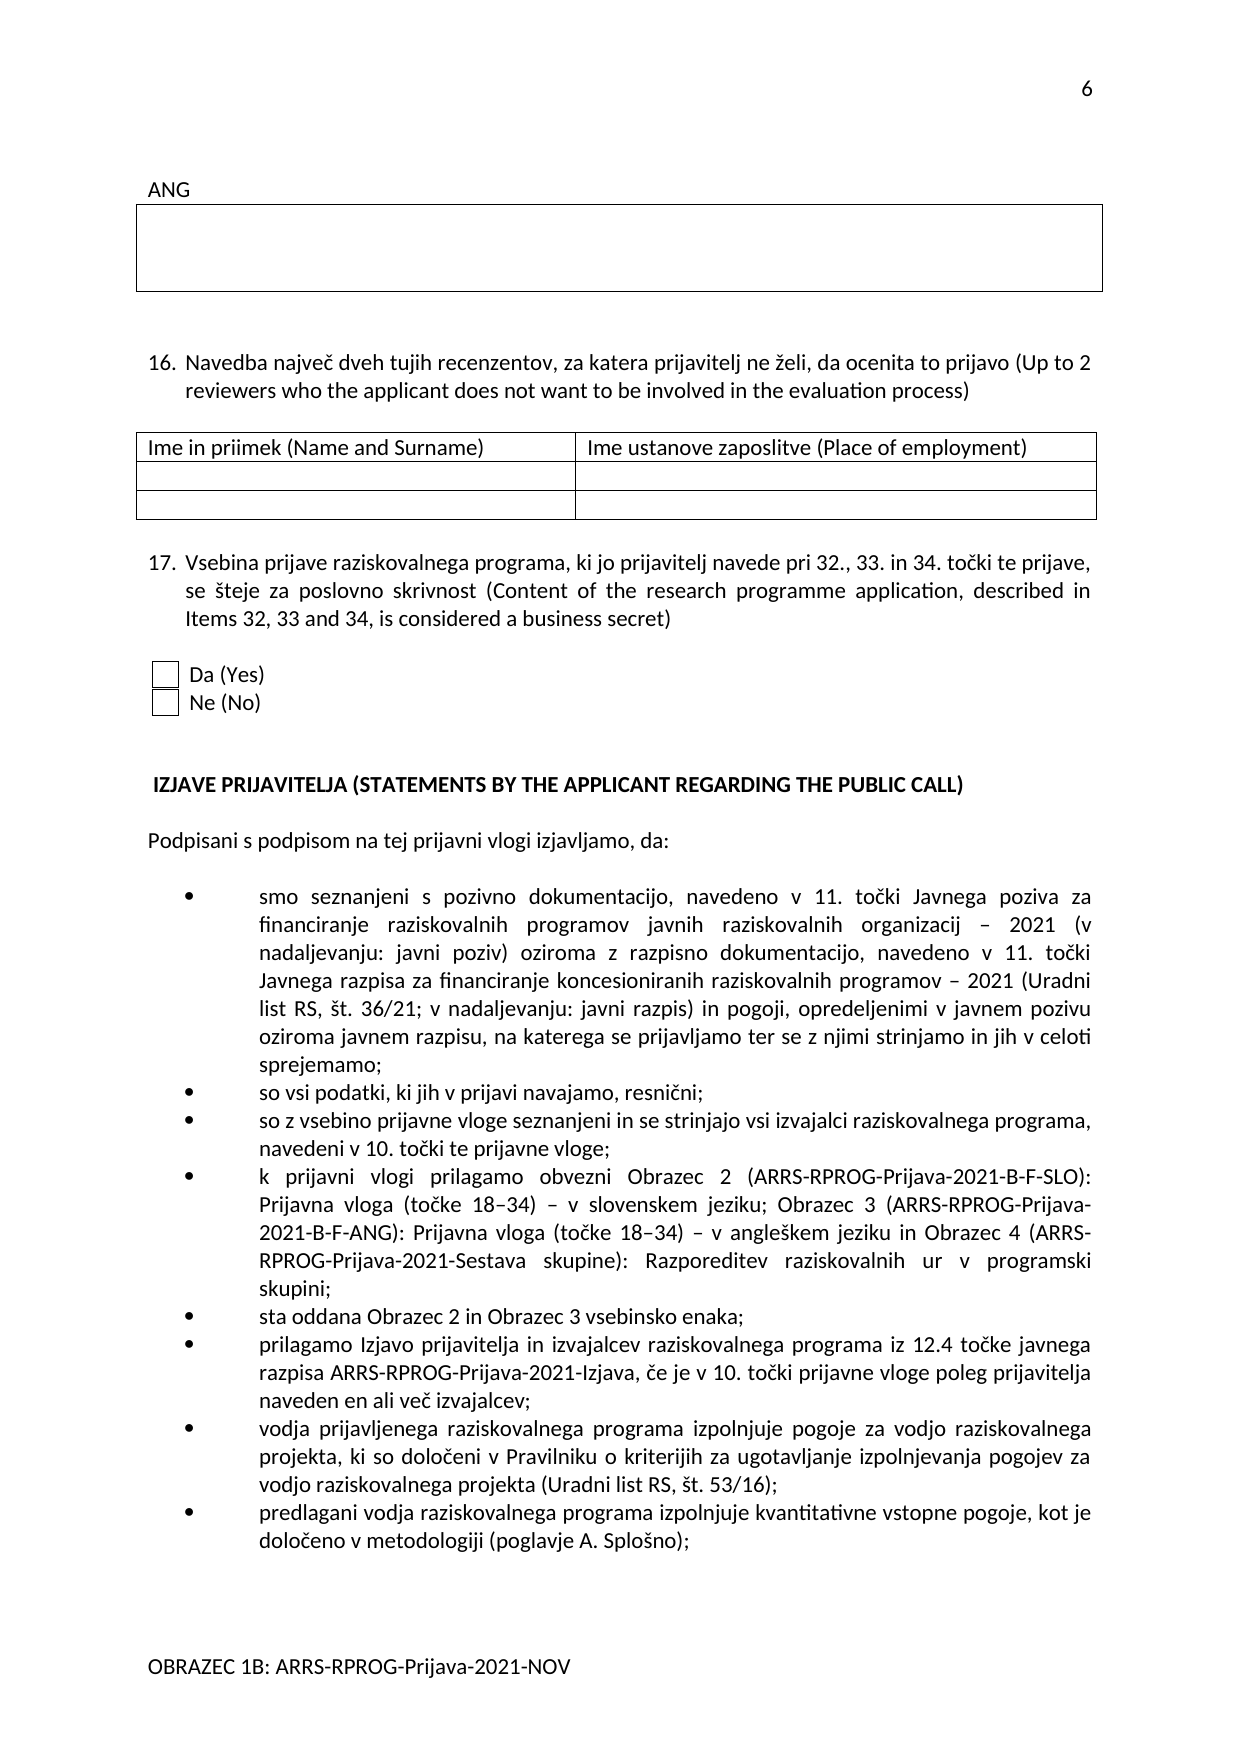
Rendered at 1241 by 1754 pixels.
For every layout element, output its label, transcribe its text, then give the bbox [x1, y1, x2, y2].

text ANG [148, 176, 1093, 204]
table_header [146, 660, 151, 716]
list so z vsebino prijavne vloge seznanjeni in se strinjajo vsi izvajalci raziskovalnega programa, navedeni v 10. točki te prijavne vloge; [185, 1106, 1093, 1162]
text Podpisani s podpisom na tej prijavni vlogi izjavljamo, da: [148, 826, 1093, 854]
list vodja prijavljenega raziskovalnega programa izpolnjuje pogoje za vodjo raziskovalnega projekta, ki so določeni v Pravilniku o kriterijih za ugotavljanje izpolnjevanja pogojev za vodjo raziskovalnega projekta (Uradni list RS, št. 53/16); [185, 1414, 1093, 1498]
list Vsebina prijave raziskovalnega programa, ki jo prijavitelj navede pri 32., 33. in 34. točki te prijave, se šteje za poslovno skrivnost (Content of the research programme application, described in Items 32, 33 and 34, is considered a business secret) [148, 548, 1093, 632]
table_header [137, 205, 1102, 291]
text IZJAVE PRIJAVITELJA (STATEMENTS BY THE APPLICANT REGARDING THE PUBLIC CALL) [148, 770, 1093, 798]
table_cell [137, 462, 575, 490]
list Navedba največ dveh tujih recenzentov, za katera prijavitelj ne želi, da ocenita to prijavo (Up to 2 reviewers who the applicant does not want to be involved in the evaluation process) [148, 348, 1093, 404]
list prilagamo Izjavo prijavitelja in izvajalcev raziskovalnega programa iz 12.4 točke javnega razpisa ARRS-RPROG-Prijava-2021-Izjava, če je v 10. točki prijavne vloge poleg prijavitelja naveden en ali več izvajalcev; [185, 1330, 1093, 1414]
table_cell [576, 491, 1096, 519]
table_header Ime in priimek (Name and Surname) [137, 433, 575, 461]
table_cell [137, 491, 575, 519]
list smo seznanjeni s pozivno dokumentacijo, navedeno v 11. točki Javnega poziva za financiranje raziskovalnih programov javnih raziskovalnih organizacij – 2021 (v nadaljevanju: javni poziv) oziroma z razpisno dokumentacijo, navedeno v 11. točki Javnega razpisa za financiranje koncesioniranih raziskovalnih programov – 2021 (Uradni list RS, št. 36/21; v nadaljevanju: javni razpis) in pogoji, opredeljenimi v javnem pozivu oziroma javnem razpisu, na katerega se prijavljamo ter se z njimi strinjamo in jih v celoti sprejemamo; [185, 882, 1093, 1078]
list predlagani vodja raziskovalnega programa izpolnjuje kvantitativne vstopne pogoje, kot je določeno v metodologiji (poglavje A. Splošno); [185, 1498, 1093, 1554]
list so vsi podatki, ki jih v prijavi navajamo, resnični; [185, 1078, 1093, 1106]
table_cell [576, 462, 1096, 490]
list sta oddana Obrazec 2 in Obrazec 3 vsebinsko enaka; [185, 1302, 1093, 1330]
table_header Da (Yes) Ne (No) [151, 660, 1071, 716]
table_header Ime ustanove zaposlitve (Place of employment) [576, 433, 1096, 461]
list k prijavni vlogi prilagamo obvezni Obrazec 2 (ARRS-RPROG-Prijava-2021-B-F-SLO): Prijavna vloga (točke 18–34) – v slovenskem jeziku; Obrazec 3 (ARRS-RPROG-Prijava-2021-B-F-ANG): Prijavna vloga (točke 18–34) – v angleškem jeziku in Obrazec 4 (ARRS-RPROG-Prijava-2021-Sestava skupine): Razporeditev raziskovalnih ur v programski skupini; [185, 1162, 1093, 1302]
